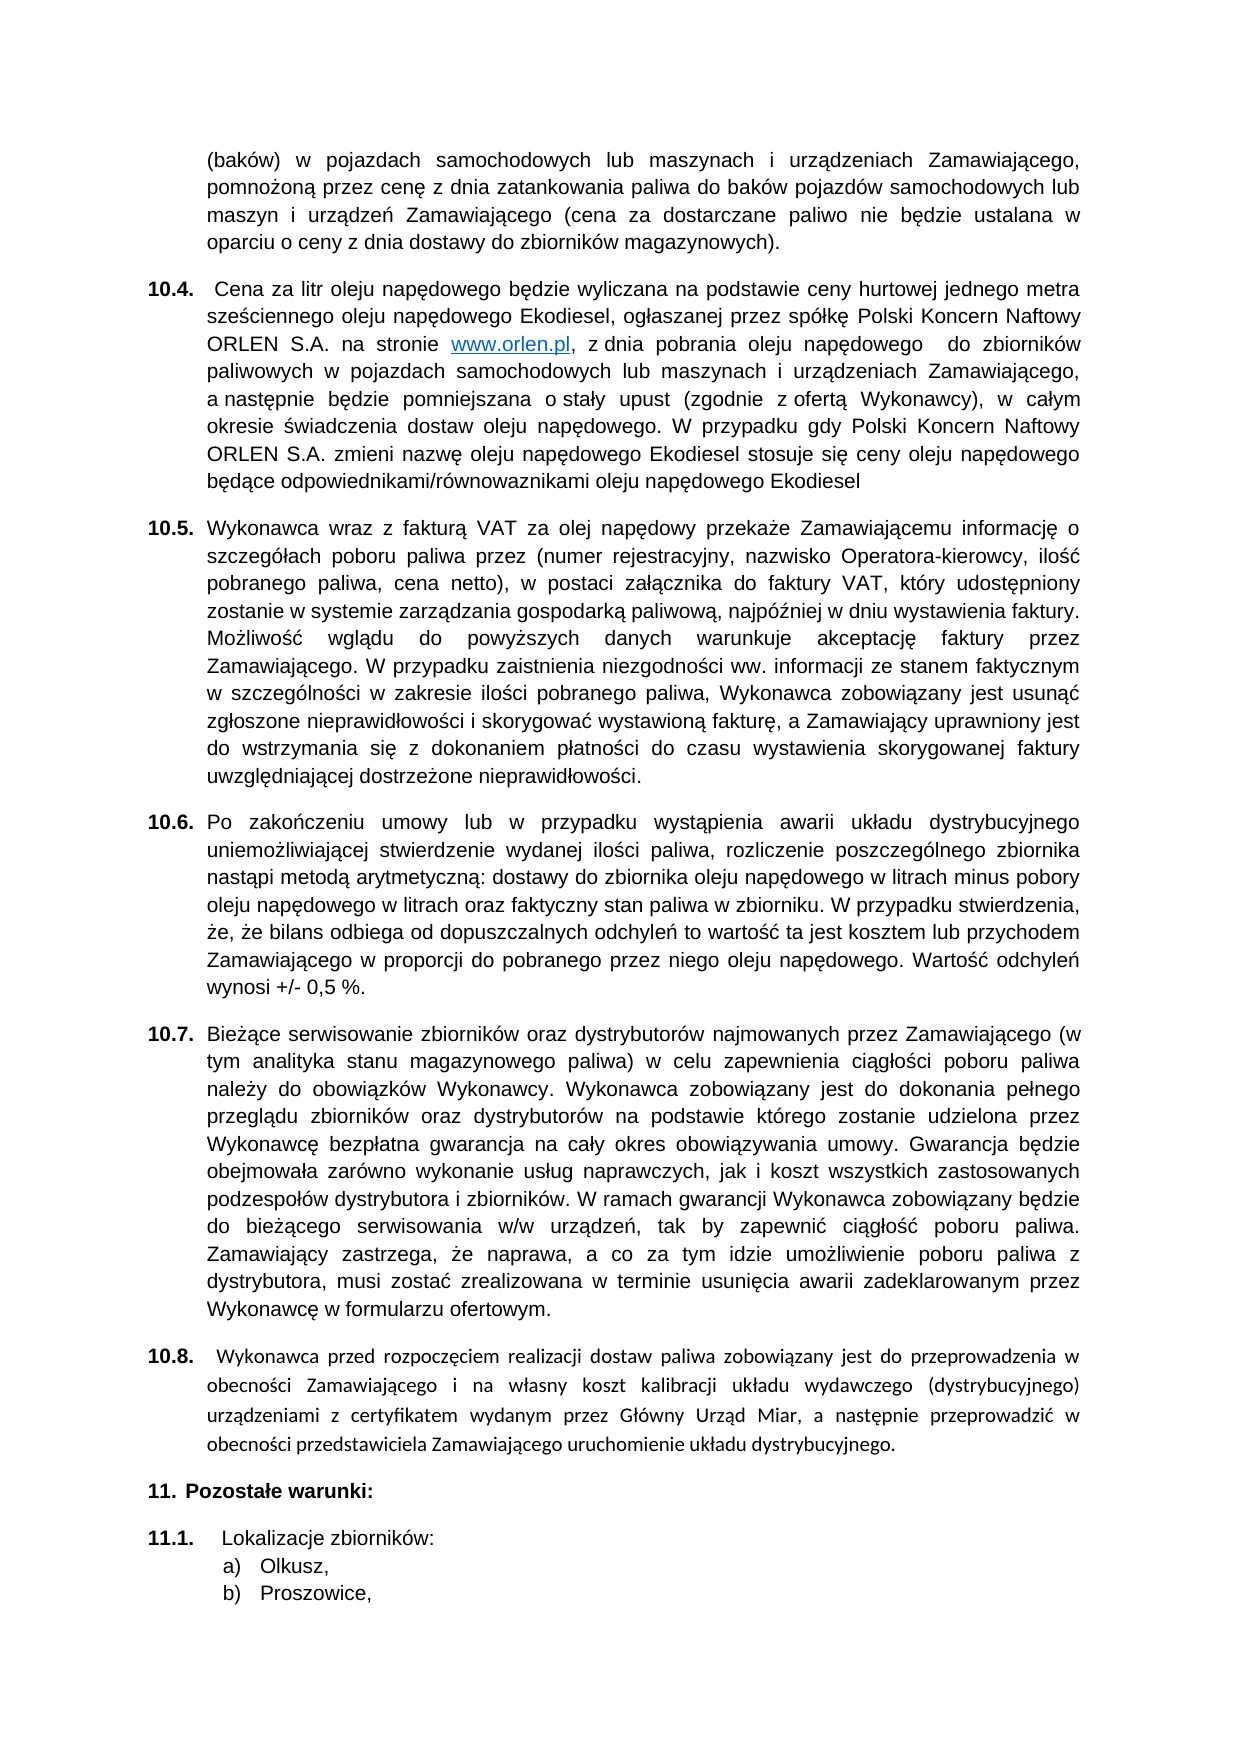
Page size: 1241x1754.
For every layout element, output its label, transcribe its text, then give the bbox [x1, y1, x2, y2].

list Wykonawca wraz z fakturą VAT za olej napędowy przekaże Zamawiającemu informację o szczegółach poboru paliwa przez (numer rejestracyjny, nazwisko Operatora-kierowcy, ilość pobranego paliwa, cena netto), w postaci załącznika do faktury VAT, który udostępniony zostanie w systemie zarządzania gospodarką paliwową, najpóźniej w dniu wystawienia faktury. Możliwość wglądu do powyższych danych warunkuje akceptację faktury przez Zamawiającego. W przypadku zaistnienia niezgodności ww. informacji ze stanem faktycznym w szczególności w zakresie ilości pobranego paliwa, Wykonawca zobowiązany jest usunąć zgłoszone nieprawidłowości i skorygować wystawioną fakturę, a Zamawiający uprawniony jest do wstrzymania się z dokonaniem płatności do czasu wystawienia skorygowanej faktury uwzględniającej dostrzeżone nieprawidłowości. [148, 516, 1081, 787]
list Olkusz, [223, 1553, 1081, 1577]
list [148, 148, 1081, 254]
list Lokalizacje zbiorników: [148, 1526, 1081, 1550]
list Bieżące serwisowanie zbiorników oraz dystrybutorów najmowanych przez Zamawiającego (w tym analityka stanu magazynowego paliwa) w celu zapewnienia ciągłości poboru paliwa należy do obowiązków Wykonawcy. Wykonawca zobowiązany jest do dokonania pełnego przeglądu zbiorników oraz dystrybutorów na podstawie którego zostanie udzielona przez Wykonawcę bezpłatna gwarancja na cały okres obowiązywania umowy. Gwarancja będzie obejmowała zarówno wykonanie usług naprawczych, jak i koszt wszystkich zastosowanych podzespołów dystrybutora i zbiorników. W ramach gwarancji Wykonawca zobowiązany będzie do bieżącego serwisowania w/w urządzeń, tak by zapewnić ciągłość poboru paliwa. Zamawiający zastrzega, że naprawa, a co za tym idzie umożliwienie poboru paliwa z dystrybutora, musi zostać zrealizowana w terminie usunięcia awarii zadeklarowanym przez Wykonawcę w formularzu ofertowym. [148, 1022, 1081, 1321]
list Pozostałe warunki: [148, 1479, 1081, 1503]
list Cena za litr oleju napędowego będzie wyliczana na podstawie ceny hurtowej jednego metra sześciennego oleju napędowego Ekodiesel, ogłaszanej przez spółkę Polski Koncern Naftowy ORLEN S.A. na stronie www.orlen.pl, z dnia pobrania oleju napędowego do zbiorników paliwowych w pojazdach samochodowych lub maszynach i urządzeniach Zamawiającego, a następnie będzie pomniejszana o stały upust (zgodnie z ofertą Wykonawcy), w całym okresie świadczenia dostaw oleju napędowego. W przypadku gdy Polski Koncern Naftowy ORLEN S.A. zmieni nazwę oleju napędowego Ekodiesel stosuje się ceny oleju napędowego będące odpowiednikami/równowaznikami oleju napędowego Ekodiesel [148, 277, 1081, 493]
list Proszowice, [223, 1581, 1081, 1605]
list Po zakończeniu umowy lub w przypadku wystąpienia awarii układu dystrybucyjnego uniemożliwiającej stwierdzenie wydanej ilości paliwa, rozliczenie poszczególnego zbiornika nastąpi metodą arytmetyczną: dostawy do zbiornika oleju napędowego w litrach minus pobory oleju napędowego w litrach oraz faktyczny stan paliwa w zbiorniku. W przypadku stwierdzenia, że, że bilans odbiega od dopuszczalnych odchyleń to wartość ta jest kosztem lub przychodem Zamawiającego w proporcji do pobranego przez niego oleju napędowego. Wartość odchyleń wynosi +/- 0,5 %. [148, 810, 1081, 999]
list Wykonawca przed rozpoczęciem realizacji dostaw paliwa zobowiązany jest do przeprowadzenia w obecności Zamawiającego i na własny koszt kalibracji układu wydawczego (dystrybucyjnego) urządzeniami z certyfikatem wydanym przez Główny Urząd Miar, a następnie przeprowadzić w obecności przedstawiciela Zamawiającego uruchomienie układu dystrybucyjnego. [148, 1343, 1081, 1456]
